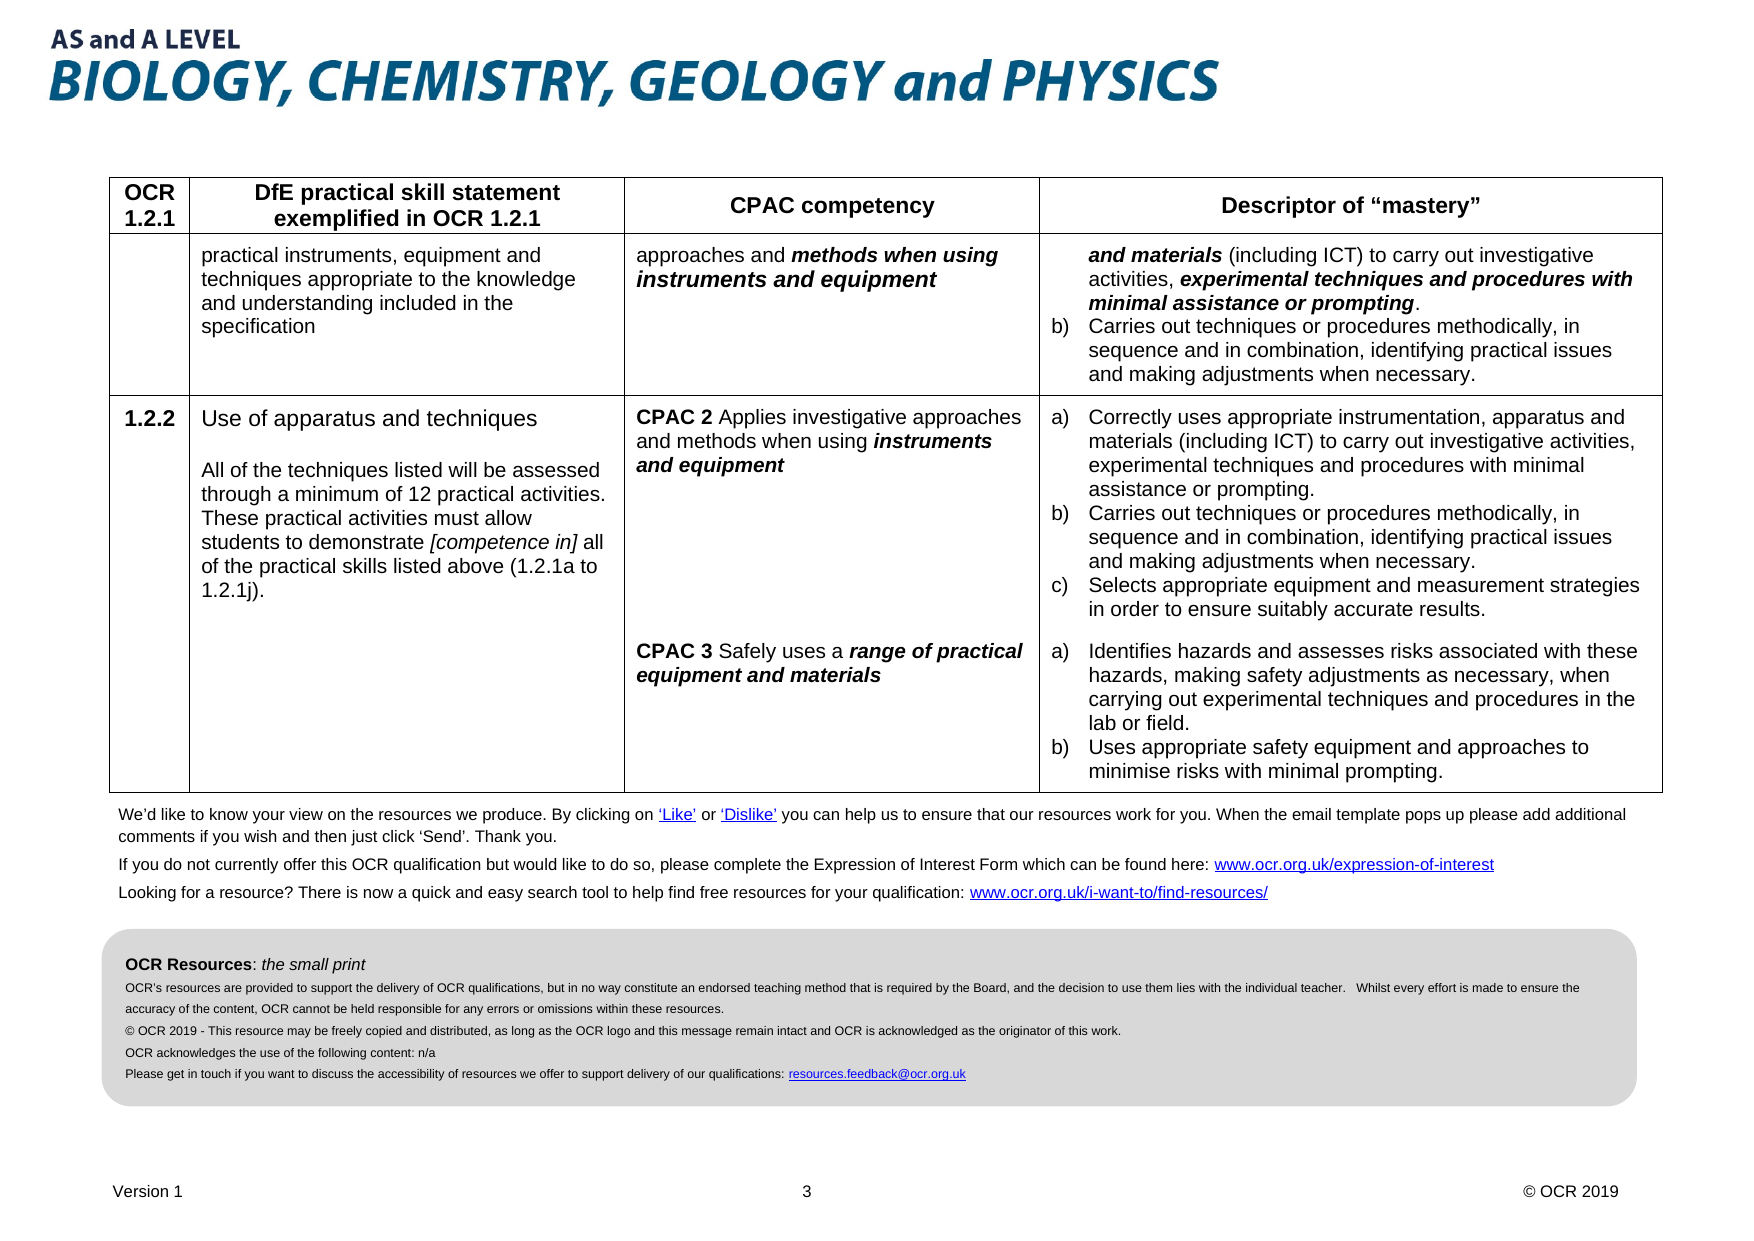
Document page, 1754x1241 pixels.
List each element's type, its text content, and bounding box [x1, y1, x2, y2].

table_cell 1.2.2 [110, 396, 189, 792]
table_cell Identifies hazards and assesses risks associated with these hazards, making safety adjustments as necessary, when carrying out experimental techniques and procedures in the lab or field. Uses appropriate safety equipment and approaches to minimise risks with minimal prompting. [1040, 629, 1662, 792]
table_header OCR 1.2.1 [110, 178, 189, 232]
table_cell CPAC 2 Applies investigative approaches and methods when using instruments and equipment [625, 234, 1039, 395]
picture [6, 0, 1754, 177]
table_header Descriptor of “mastery” [1040, 178, 1662, 232]
table_cell j [110, 234, 189, 395]
table_cell Use of apparatus and techniques All of the techniques listed will be assessed through a minimum of 12 practical activities. These practical activities must allow students to demonstrate [competence in] all of the practical skills listed above (1.2.1a to 1.2.1j). [190, 396, 624, 792]
table_cell CPAC 3 Safely uses a range of practical equipment and materials [625, 629, 1039, 792]
table_header DfE practical skill statement exemplified in OCR 1.2.1 [190, 178, 624, 232]
table_cell Correctly uses appropriate instrumentation, apparatus and materials (including ICT) to carry out investigative activities, experimental techniques and procedures with minimal assistance or prompting. Carries out techniques or procedures methodically, in sequence and in combination, identifying practical issues and making adjustments when necessary. Selects appropriate equipment and measurement strategies in order to ensure suitably accurate results. [1040, 396, 1662, 629]
table_header CPAC competency [625, 178, 1039, 232]
table_cell CPAC 2 Applies investigative approaches and methods when using instruments and equipment [625, 396, 1039, 629]
